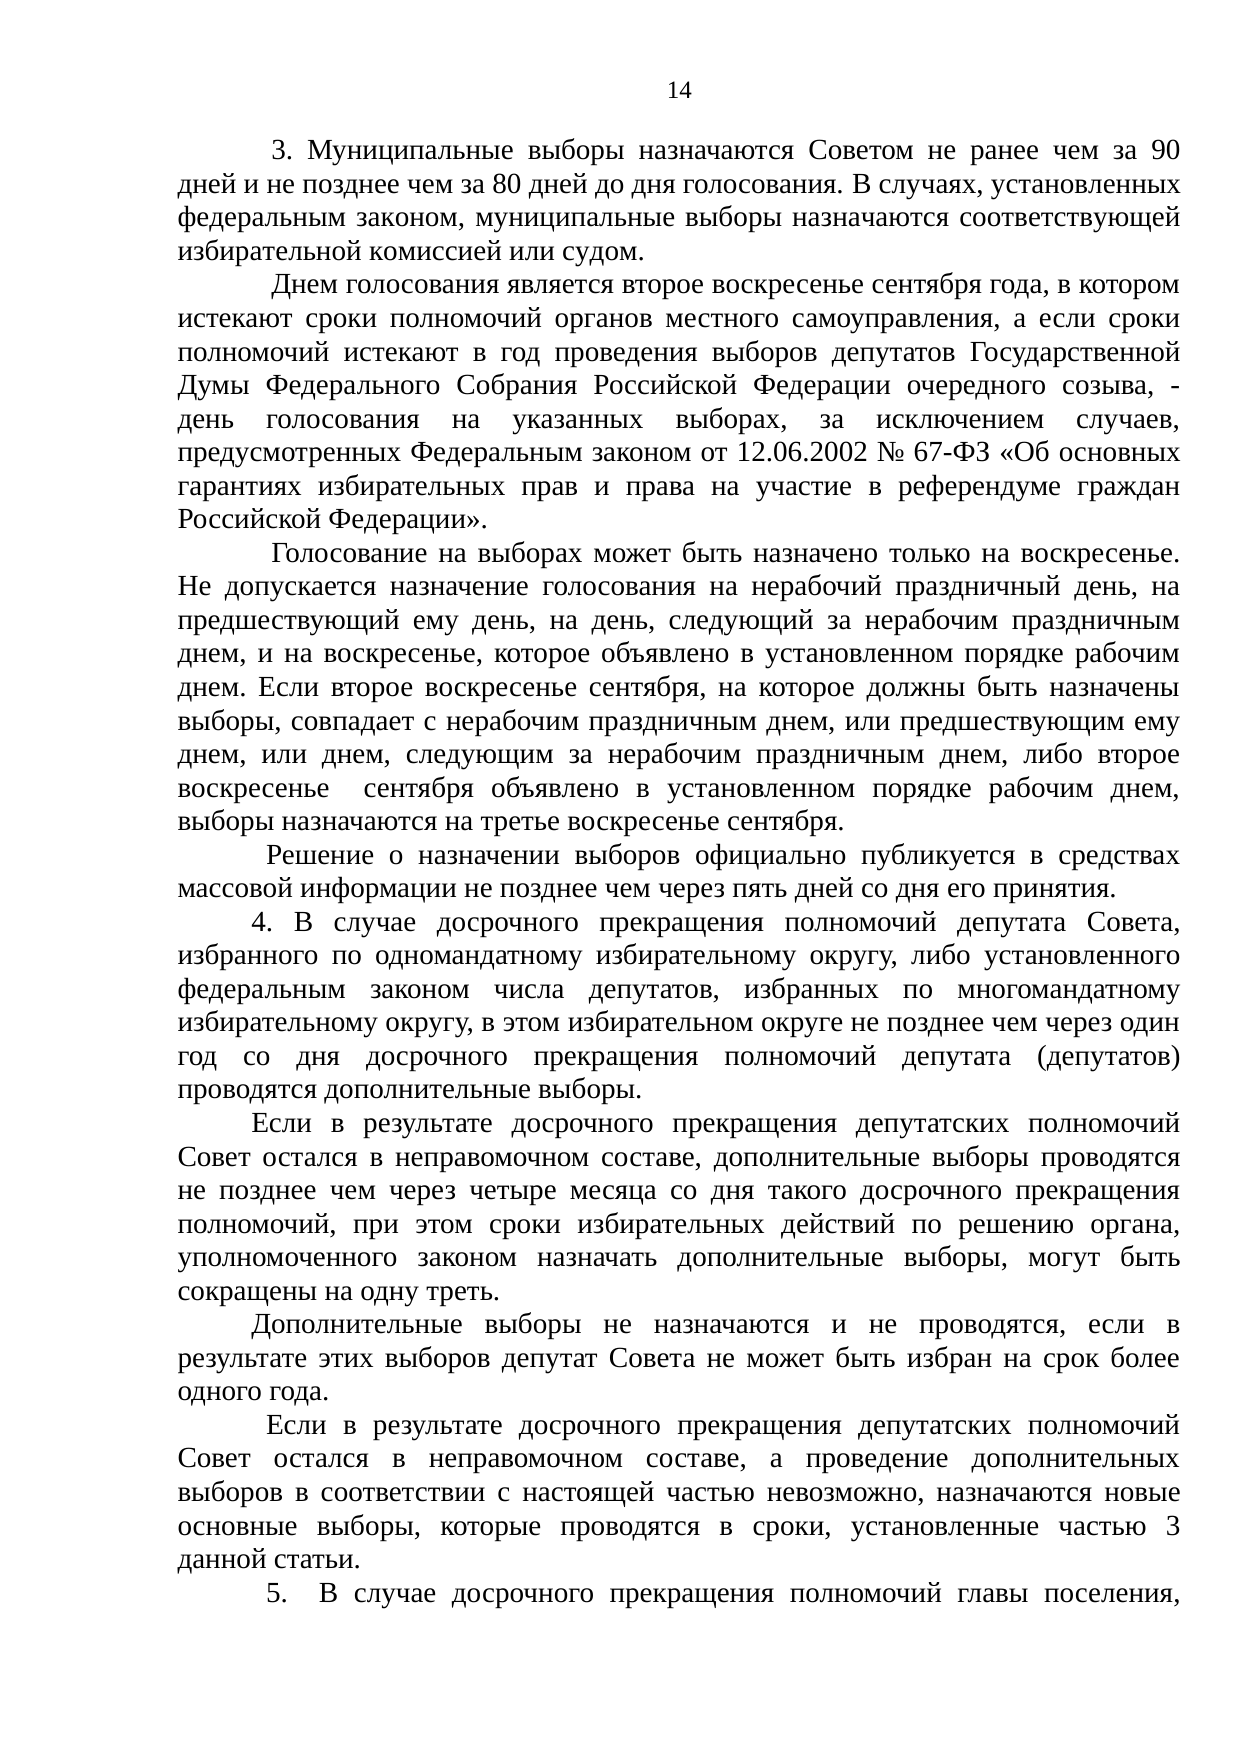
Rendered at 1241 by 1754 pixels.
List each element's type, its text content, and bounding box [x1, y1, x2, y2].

text Дополнительные выборы не назначаются и не проводятся, если в результате этих выборов депутат Совета не может быть избран на срок более одного года. [177, 1306, 1181, 1407]
text Если в результате досрочного прекращения депутатских полномочий Совет остался в неправомочном составе, дополнительные выборы проводятся не позднее чем через четыре месяца со дня такого досрочного прекращения полномочий, при этом сроки избирательных действий по решению органа, уполномоченного законом назначать дополнительные выборы, могут быть сокращены на одну треть. [177, 1105, 1181, 1306]
text 3. Муниципальные выборы назначаются Советом не ранее чем за 90 дней и не позднее чем за 80 дней до дня голосования. В случаях, установленных федеральным законом, муниципальные выборы назначаются соответствующей избирательной комиссией или судом. [177, 132, 1181, 267]
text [177, 1575, 1181, 1608]
text Решение о назначении выборов официально публикуется в средствах массовой информации не позднее чем через пять дней со дня его принятия. [177, 837, 1181, 904]
text Если в результате досрочного прекращения депутатских полномочий Совет остался в неправомочном составе, а проведение дополнительных выборов в соответствии с настоящей частью невозможно, назначаются новые основные выборы, которые проводятся в сроки, установленные частью 3 данной статьи. [177, 1407, 1181, 1575]
text Днем голосования является второе воскресенье сентября года, в котором истекают сроки полномочий органов местного самоуправления, а если сроки полномочий истекают в год проведения выборов депутатов Государственной Думы Федерального Собрания Российской Федерации очередного созыва, - день голосования на указанных выборах, за исключением случаев, предусмотренных Федеральным законом от 12.06.2002 № 67-ФЗ «Об основных гарантиях избирательных прав и права на участие в референдуме граждан Российской Федерации». [177, 267, 1181, 535]
text Голосование на выборах может быть назначено только на воскресенье. Не допускается назначение голосования на нерабочий праздничный день, на предшествующий ему день, на день, следующий за нерабочим праздничным днем, и на воскресенье, которое объявлено в установленном порядке рабочим днем. Если второе воскресенье сентября, на которое должны быть назначены выборы, совпадает с нерабочим праздничным днем, или предшествующим ему днем, или днем, следующим за нерабочим праздничным днем, либо второе воскресенье сентября объявлено в установленном порядке рабочим днем, выборы назначаются на третье воскресенье сентября. [177, 535, 1181, 837]
text 4. В случае досрочного прекращения полномочий депутата Совета, избранного по одномандатному избирательному округу, либо установленного федеральным законом числа депутатов, избранных по многомандатному избирательному округу, в этом избирательном округе не позднее чем через один год со дня досрочного прекращения полномочий депутата (депутатов) проводятся дополнительные выборы. [177, 904, 1181, 1105]
